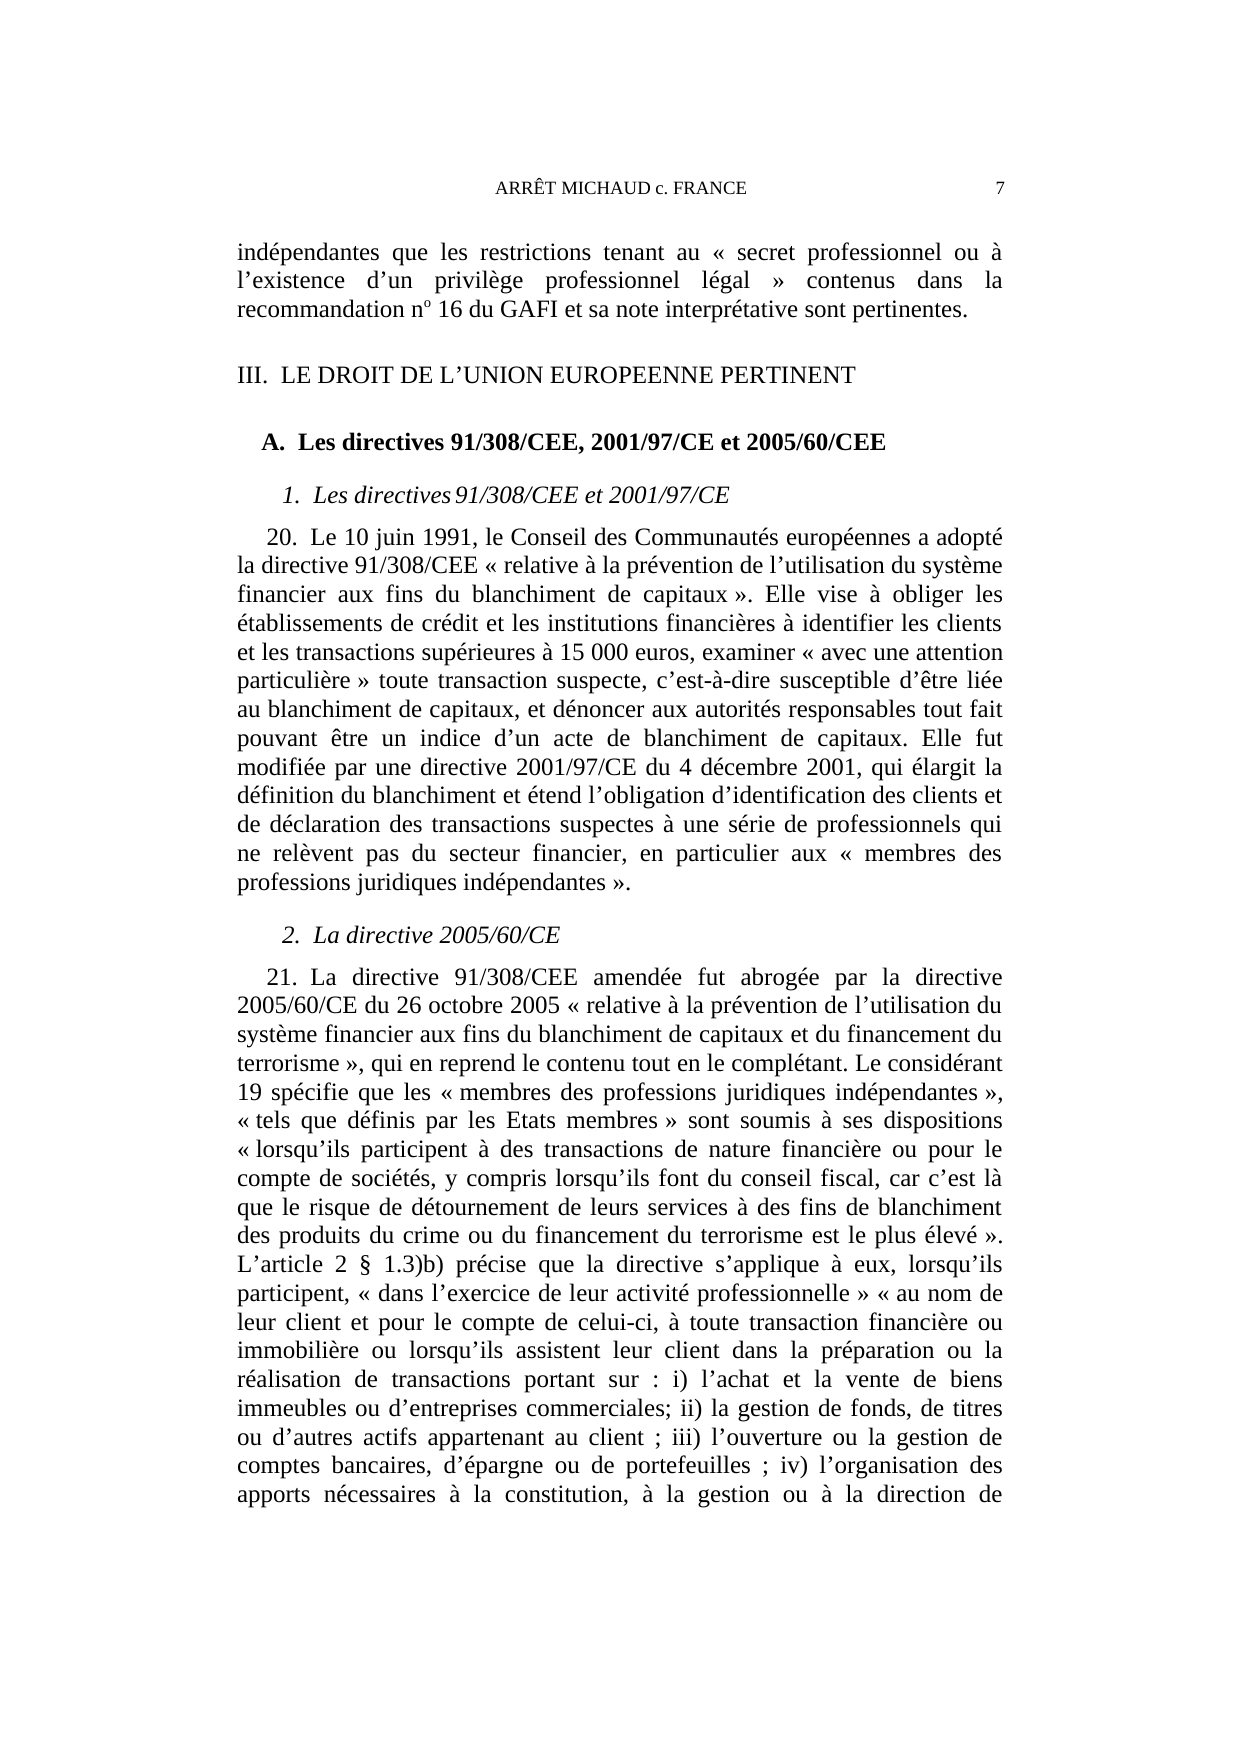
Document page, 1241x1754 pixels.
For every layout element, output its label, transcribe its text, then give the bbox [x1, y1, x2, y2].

text A. Les directives 91/308/CEE, 2001/97/CE et 2005/60/CEE [261, 427, 1003, 456]
text III. LE DROIT DE L’UNION EUROPEENNE PERTINENT [237, 361, 1003, 389]
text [237, 237, 1003, 323]
text 20. Le 10 juin 1991, le Conseil des Communautés européennes a adopté la directive 91/308/CEE « relative à la prévention de l’utilisation du système financier aux fins du blanchiment de capitaux ». Elle vise à obliger les établissements de crédit et les institutions financières à identifier les clients et les transactions supérieures à 15 000 euros, examiner « avec une attention particulière » toute transaction suspecte, c’est-à-dire susceptible d’être liée au blanchiment de capitaux, et dénoncer aux autorités responsables tout fait pouvant être un indice d’un acte de blanchiment de capitaux. Elle fut modifiée par une directive 2001/97/CE du 4 décembre 2001, qui élargit la définition du blanchiment et étend l’obligation d’identification des clients et de déclaration des transactions suspectes à une série de professionnels qui ne relèvent pas du secteur financier, en particulier aux « membres des professions juridiques indépendantes ». [237, 522, 1003, 896]
text 2. La directive 2005/60/CE [282, 921, 1003, 949]
text 1. Les directives 91/308/CEE et 2001/97/CE [282, 481, 1003, 509]
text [237, 962, 1003, 1508]
